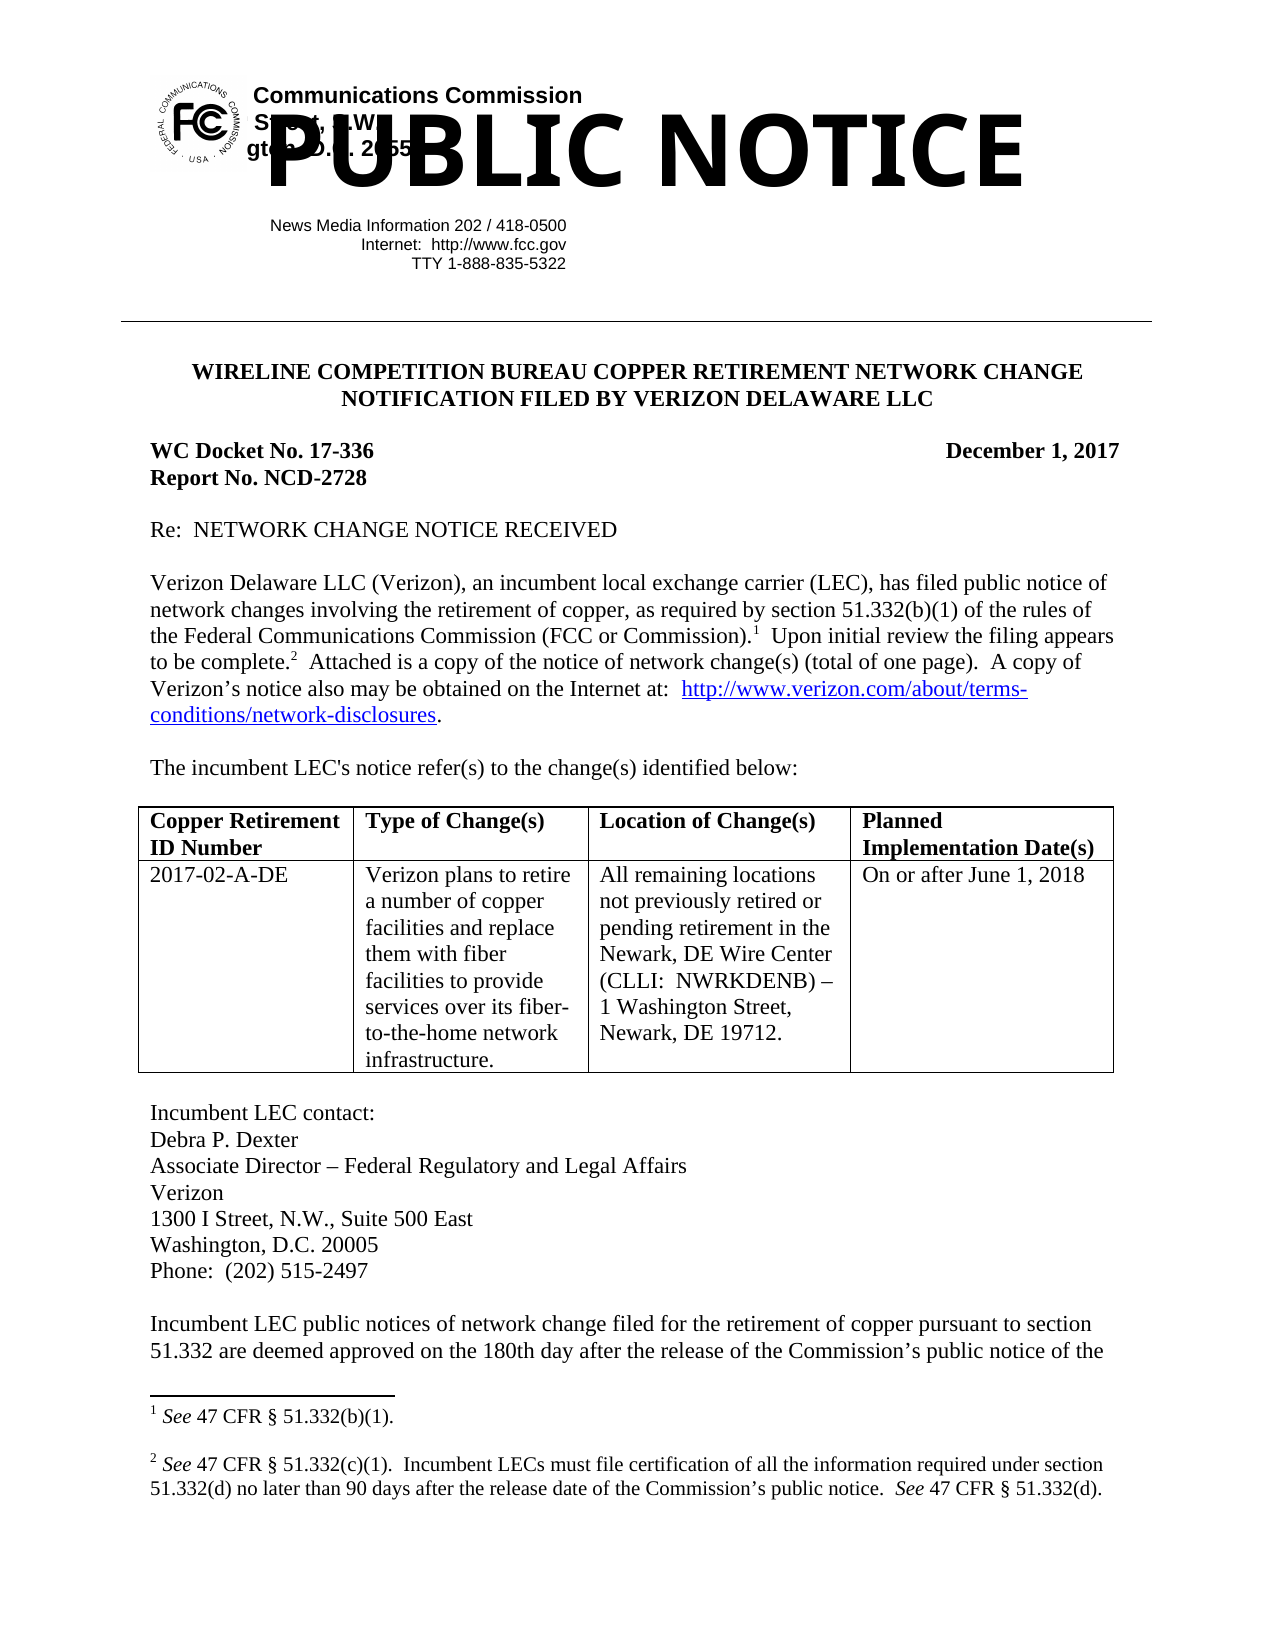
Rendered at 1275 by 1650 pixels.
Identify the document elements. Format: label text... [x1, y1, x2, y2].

title WIRELINE COMPETITION BUREAU COPPER RETIREMENT NETWORK CHANGE NOTIFICATION FILED BY VERIZON DELAWARE LLC [150, 358, 1125, 411]
text 1300 I Street, N.W., Suite 500 East [150, 1205, 1125, 1231]
text Incumbent LEC contact: [150, 1099, 1125, 1126]
table_cell 2017-02-A-DE [139, 861, 353, 1072]
text The incumbent LEC's notice refer(s) to the change(s) identified below: [150, 754, 1125, 780]
title Report No. NCD-2728 [150, 464, 1125, 490]
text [150, 1310, 1125, 1363]
table_header Planned Implementation Date(s) [851, 808, 1113, 860]
text Phone: (202) 515-2497 [150, 1258, 1125, 1284]
table_cell Verizon plans to retire a number of copper facilities and replace them with fiber facilities to provide services over its fiber-to-the-home network infrastructure. [354, 861, 588, 1072]
table_header Location of Change(s) [589, 808, 850, 860]
table_cell On or after June 1, 2018 [851, 861, 1113, 1072]
title WC Docket No. 17-336 December 1, 2017 [150, 437, 1125, 464]
text Verizon [150, 1178, 1125, 1205]
table_header Type of Change(s) [354, 808, 588, 860]
text Verizon Delaware LLC (Verizon), an incumbent local exchange carrier (LEC), has filed public notice of network changes involving the retirement of copper, as required by section 51.332(b)(1) of the rules of the Federal Communications Commission (FCC or Commission). Upon initial review the filing appears to be complete. Attached is a copy of the notice of network change(s) (total of one page). A copy of Verizon’s notice also may be obtained on the Internet at: http://www.verizon.com/about/terms-conditions/network-disclosures. [150, 569, 1125, 727]
picture [150, 75, 247, 172]
table_cell All remaining locations not previously retired or pending retirement in the Newark, DE Wire Center (CLLI: NWRKDENB) – 1 Washington Street, Newark, DE 19712. [589, 861, 850, 1072]
text Re: NETWORK CHANGE NOTICE RECEIVED [150, 517, 1125, 543]
text Associate Director – Federal Regulatory and Legal Affairs [150, 1152, 1125, 1178]
text Washington, D.C. 20005 [150, 1231, 1125, 1258]
text Debra P. Dexter [150, 1126, 1125, 1152]
table_header Copper Retirement ID Number [139, 808, 353, 860]
